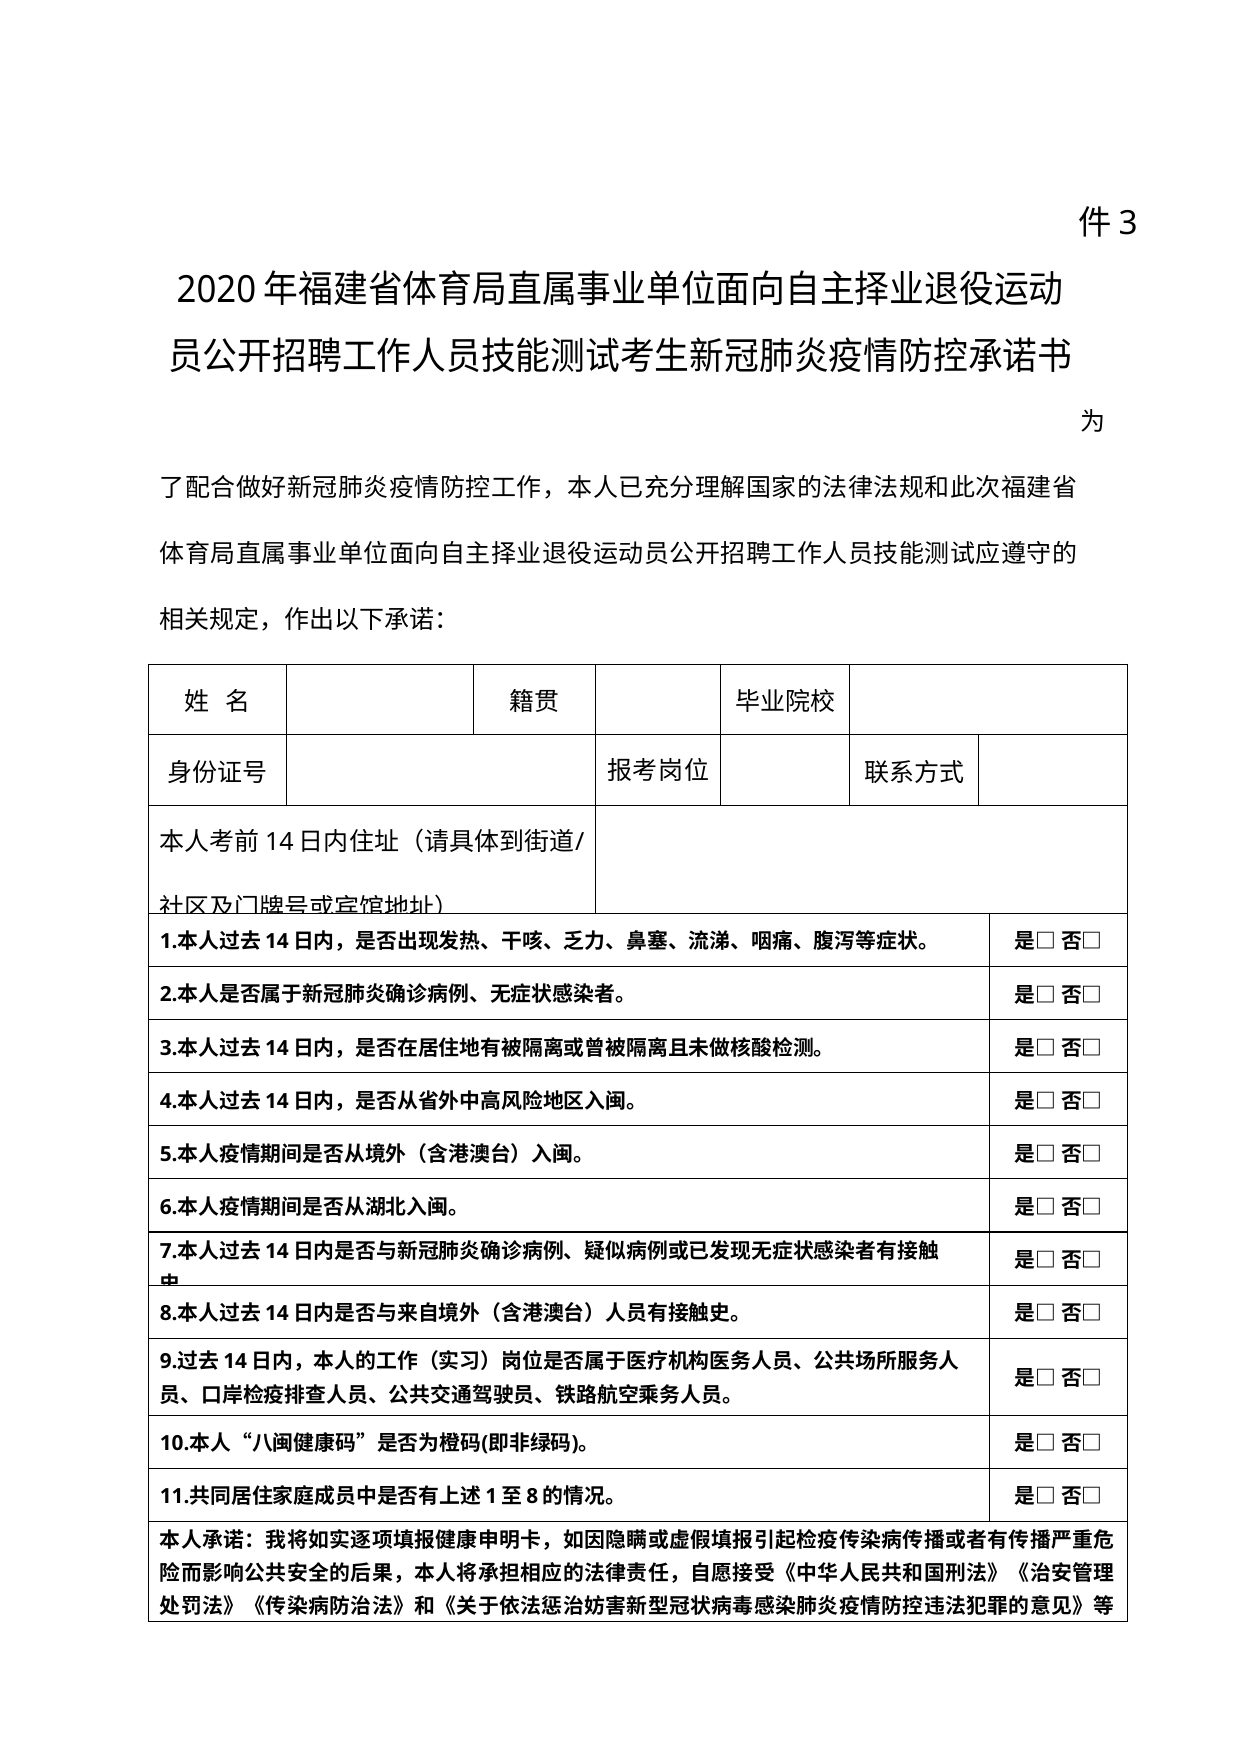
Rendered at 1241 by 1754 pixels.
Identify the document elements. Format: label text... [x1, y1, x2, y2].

table_cell 6.本人疫情期间是否从湖北入闽。 [149, 1179, 989, 1231]
table_cell 2.本人是否属于新冠肺炎确诊病例、无症状感染者。 [149, 967, 989, 1019]
table_cell 3.本人过去14日内，是否在居住地有被隔离或曾被隔离且未做核酸检测。 [149, 1020, 989, 1072]
table_header [596, 665, 720, 734]
table_cell 4.本人过去14日内，是否从省外中高风险地区入闽。 [149, 1073, 989, 1125]
table_cell 是□ 否□ [990, 1020, 1127, 1072]
table_cell 是□ 否□ [990, 914, 1127, 966]
text 2020年福建省体育局直属事业单位面向自主择业退役运动员公开招聘工作人员技能测试考生新冠肺炎疫情防控承诺书 [159, 253, 1081, 386]
table_cell 是□ 否□ [990, 967, 1127, 1019]
text 为了配合做好新冠肺炎疫情防控工作，本人已充分理解国家的法律法规和此次福建省体育局直属事业单位面向自主择业退役运动员公开招聘工作人员技能测试应遵守的相关规定，作出以下承诺： [159, 386, 1081, 651]
table_cell 是□ 否□ [990, 1179, 1127, 1231]
table_cell 是□ 否□ [990, 1126, 1127, 1178]
table_cell 8.本人过去14日内是否与来自境外（含港澳台）人员有接触史。 [149, 1286, 989, 1338]
table_cell 1.本人过去14日内，是否出现发热、干咳、乏力、鼻塞、流涕、咽痛、腹泻等症状。 [149, 914, 989, 966]
table_header 姓 名 [149, 665, 286, 734]
table_cell 是□ 否□ [990, 1073, 1127, 1125]
table_cell 是□ 否□ [990, 1416, 1127, 1468]
table_cell [287, 735, 595, 805]
table_cell 是□ 否□ [990, 1469, 1127, 1521]
table_cell [596, 806, 1127, 913]
table_cell 9.过去14日内，本人的工作（实习）岗位是否属于医疗机构医务人员、公共场所服务人员、口岸检疫排查人员、公共交通驾驶员、铁路航空乘务人员。 [149, 1339, 989, 1414]
table_header 籍贯 [474, 665, 595, 734]
table_cell [721, 735, 849, 805]
table_cell 本人考前14日内住址（请具体到街道/社区及门牌号或宾馆地址） [149, 806, 595, 913]
table_cell 10.本人“八闽健康码”是否为橙码(即非绿码)。 [149, 1416, 989, 1468]
table_header [287, 665, 473, 734]
table_cell 是□ 否□ [990, 1339, 1127, 1414]
table_cell 身份证号 [149, 735, 286, 805]
table_header 毕业院校 [721, 665, 849, 734]
table_cell 是□ 否□ [990, 1286, 1127, 1338]
table_cell 联系方式 [850, 735, 978, 805]
table_cell 报考岗位名称及代码 [596, 735, 720, 805]
table_cell 11.共同居住家庭成员中是否有上述1至8的情况。 [149, 1469, 989, 1521]
table_cell 是□ 否□ [990, 1233, 1127, 1284]
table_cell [149, 1522, 1127, 1621]
table_cell [979, 735, 1127, 805]
table_header [850, 665, 1127, 734]
table_cell 7.本人过去14日内是否与新冠肺炎确诊病例、疑似病例或已发现无症状感染者有接触史。 [149, 1233, 989, 1284]
text 附件3 [1078, 121, 1240, 253]
table_cell 5.本人疫情期间是否从境外（含港澳台）入闽。 [149, 1126, 989, 1178]
